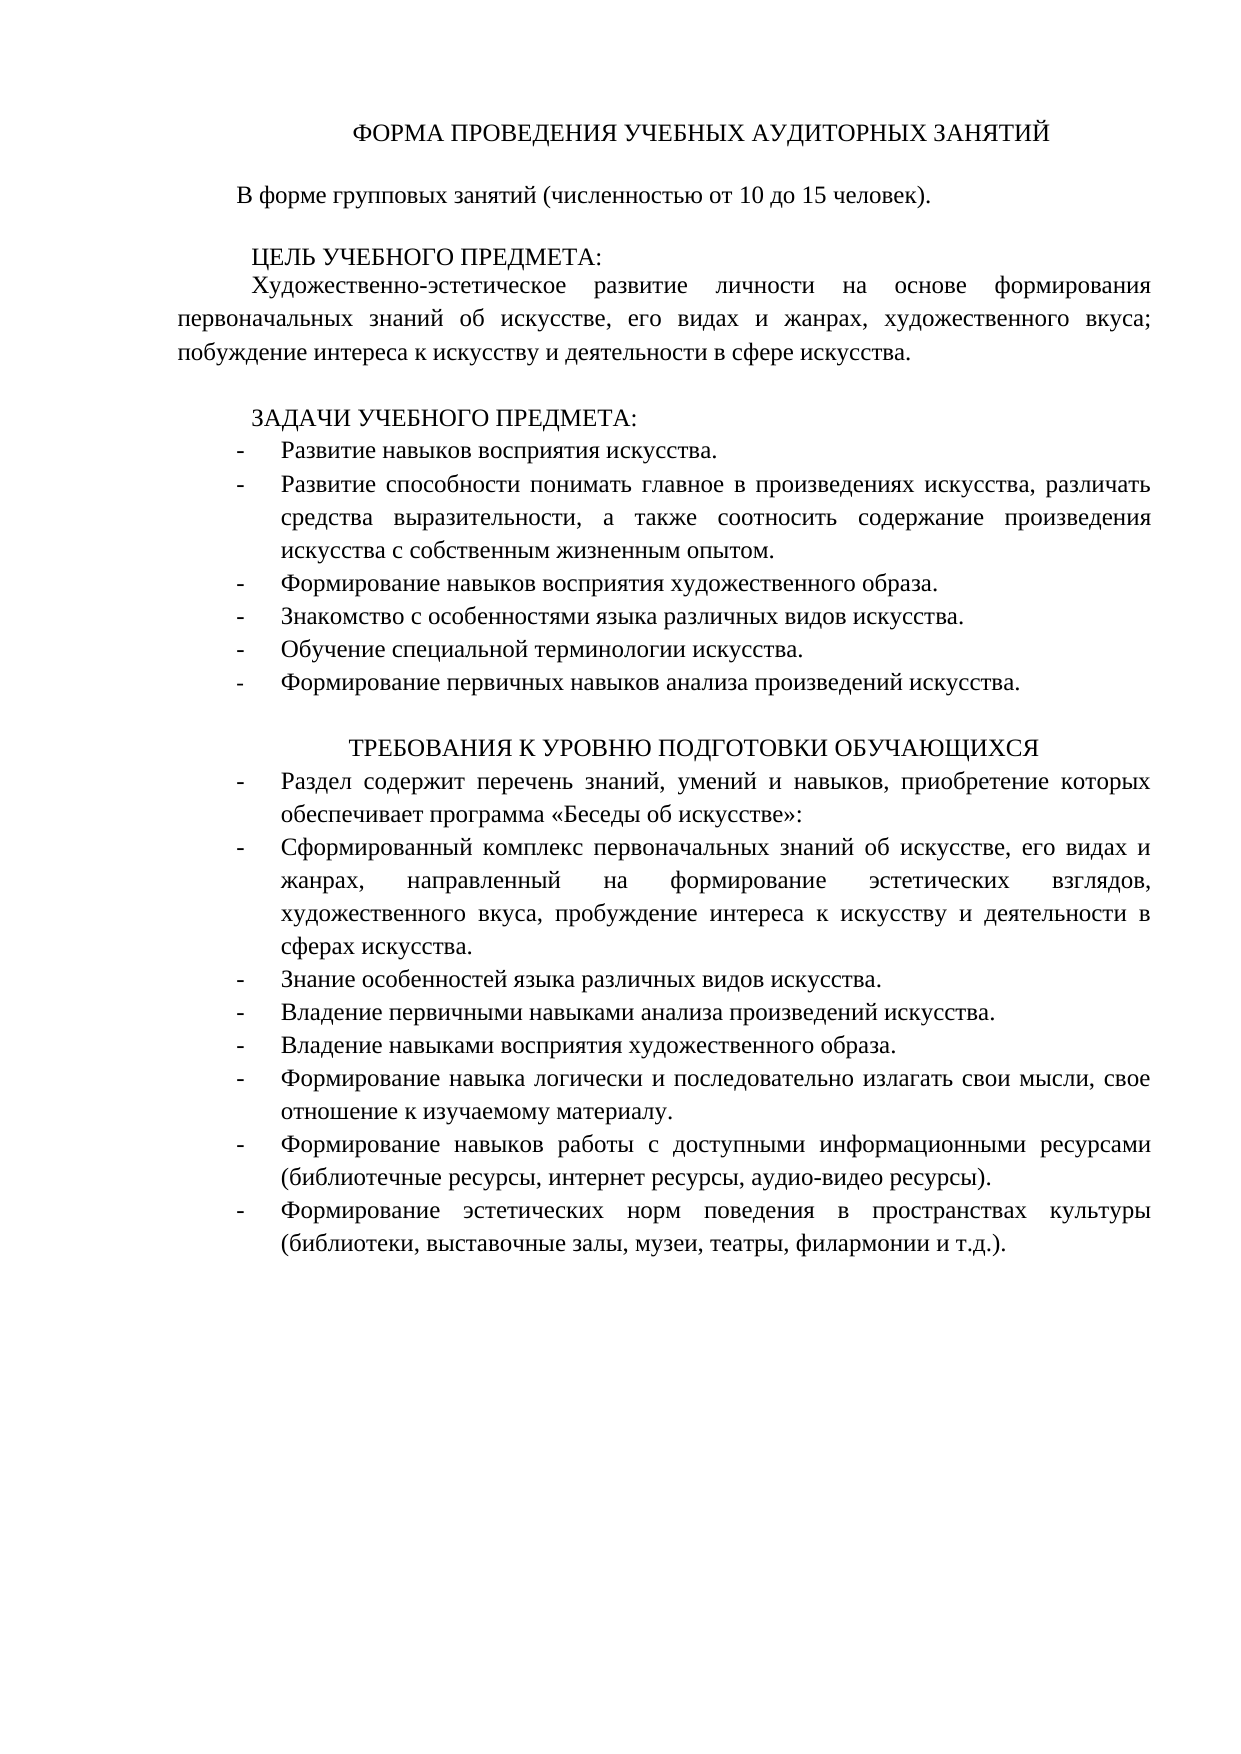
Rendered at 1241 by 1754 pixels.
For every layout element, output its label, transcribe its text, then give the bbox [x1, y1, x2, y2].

text ФОРМА ПРОВЕДЕНИЯ УЧЕБНЫХ АУДИТОРНЫХ ЗАНЯТИЙ [177, 118, 1152, 147]
list Знакомство с особенностями языка различных видов искусства. [236, 601, 1152, 629]
text Художественно-эстетическое развитие личности на основе формирования первоначальных знаний об искусстве, его видах и жанрах, художественного вкуса; побуждение интереса к искусству и деятельности в сфере искусства. [177, 271, 1152, 365]
text ЦЕЛЬ УЧЕБНОГО ПРЕДМЕТА: [177, 242, 1152, 271]
list Развитие навыков восприятия искусства. [236, 436, 1152, 464]
list Формирование навыка логически и последовательно излагать свои мысли, свое отношение к изучаемому материалу. [236, 1063, 1152, 1125]
list Формирование эстетических норм поведения в пространствах культуры (библиотеки, выставочные залы, музеи, театры, филармонии и т.д.). [236, 1195, 1152, 1257]
text ЗАДАЧИ УЧЕБНОГО ПРЕДМЕТА: [177, 403, 1152, 431]
list Раздел содержит перечень знаний, умений и навыков, приобретение которых обеспечивает программа «Беседы об искусстве»: [236, 766, 1152, 828]
list Владение навыками восприятия художественного образа. [236, 1030, 1152, 1059]
list Развитие способности понимать главное в произведениях искусства, различать средства выразительности, а также соотносить содержание произведения искусства с собственным жизненным опытом. [236, 469, 1152, 563]
text В форме групповых занятий (численностью от 10 до 15 человек). [177, 180, 1152, 209]
list Владение первичными навыками анализа произведений искусства. [236, 997, 1152, 1026]
list Формирование навыков работы с доступными информационными ресурсами (библиотечные ресурсы, интернет ресурсы, аудио-видео ресурсы). [236, 1129, 1152, 1191]
list Сформированный комплекс первоначальных знаний об искусстве, его видах и жанрах, направленный на формирование эстетических взглядов, художественного вкуса, пробуждение интереса к искусству и деятельности в сферах искусства. [236, 832, 1152, 960]
text ТРЕБОВАНИЯ К УРОВНЮ ПОДГОТОВКИ ОБУЧАЮЩИХСЯ [177, 733, 1152, 762]
list Формирование навыков восприятия художественного образа. [236, 568, 1152, 596]
list Знание особенностей языка различных видов искусства. [236, 964, 1152, 993]
list Формирование первичных навыков анализа произведений искусства. [236, 667, 1152, 696]
list Обучение специальной терминологии искусства. [236, 634, 1152, 662]
